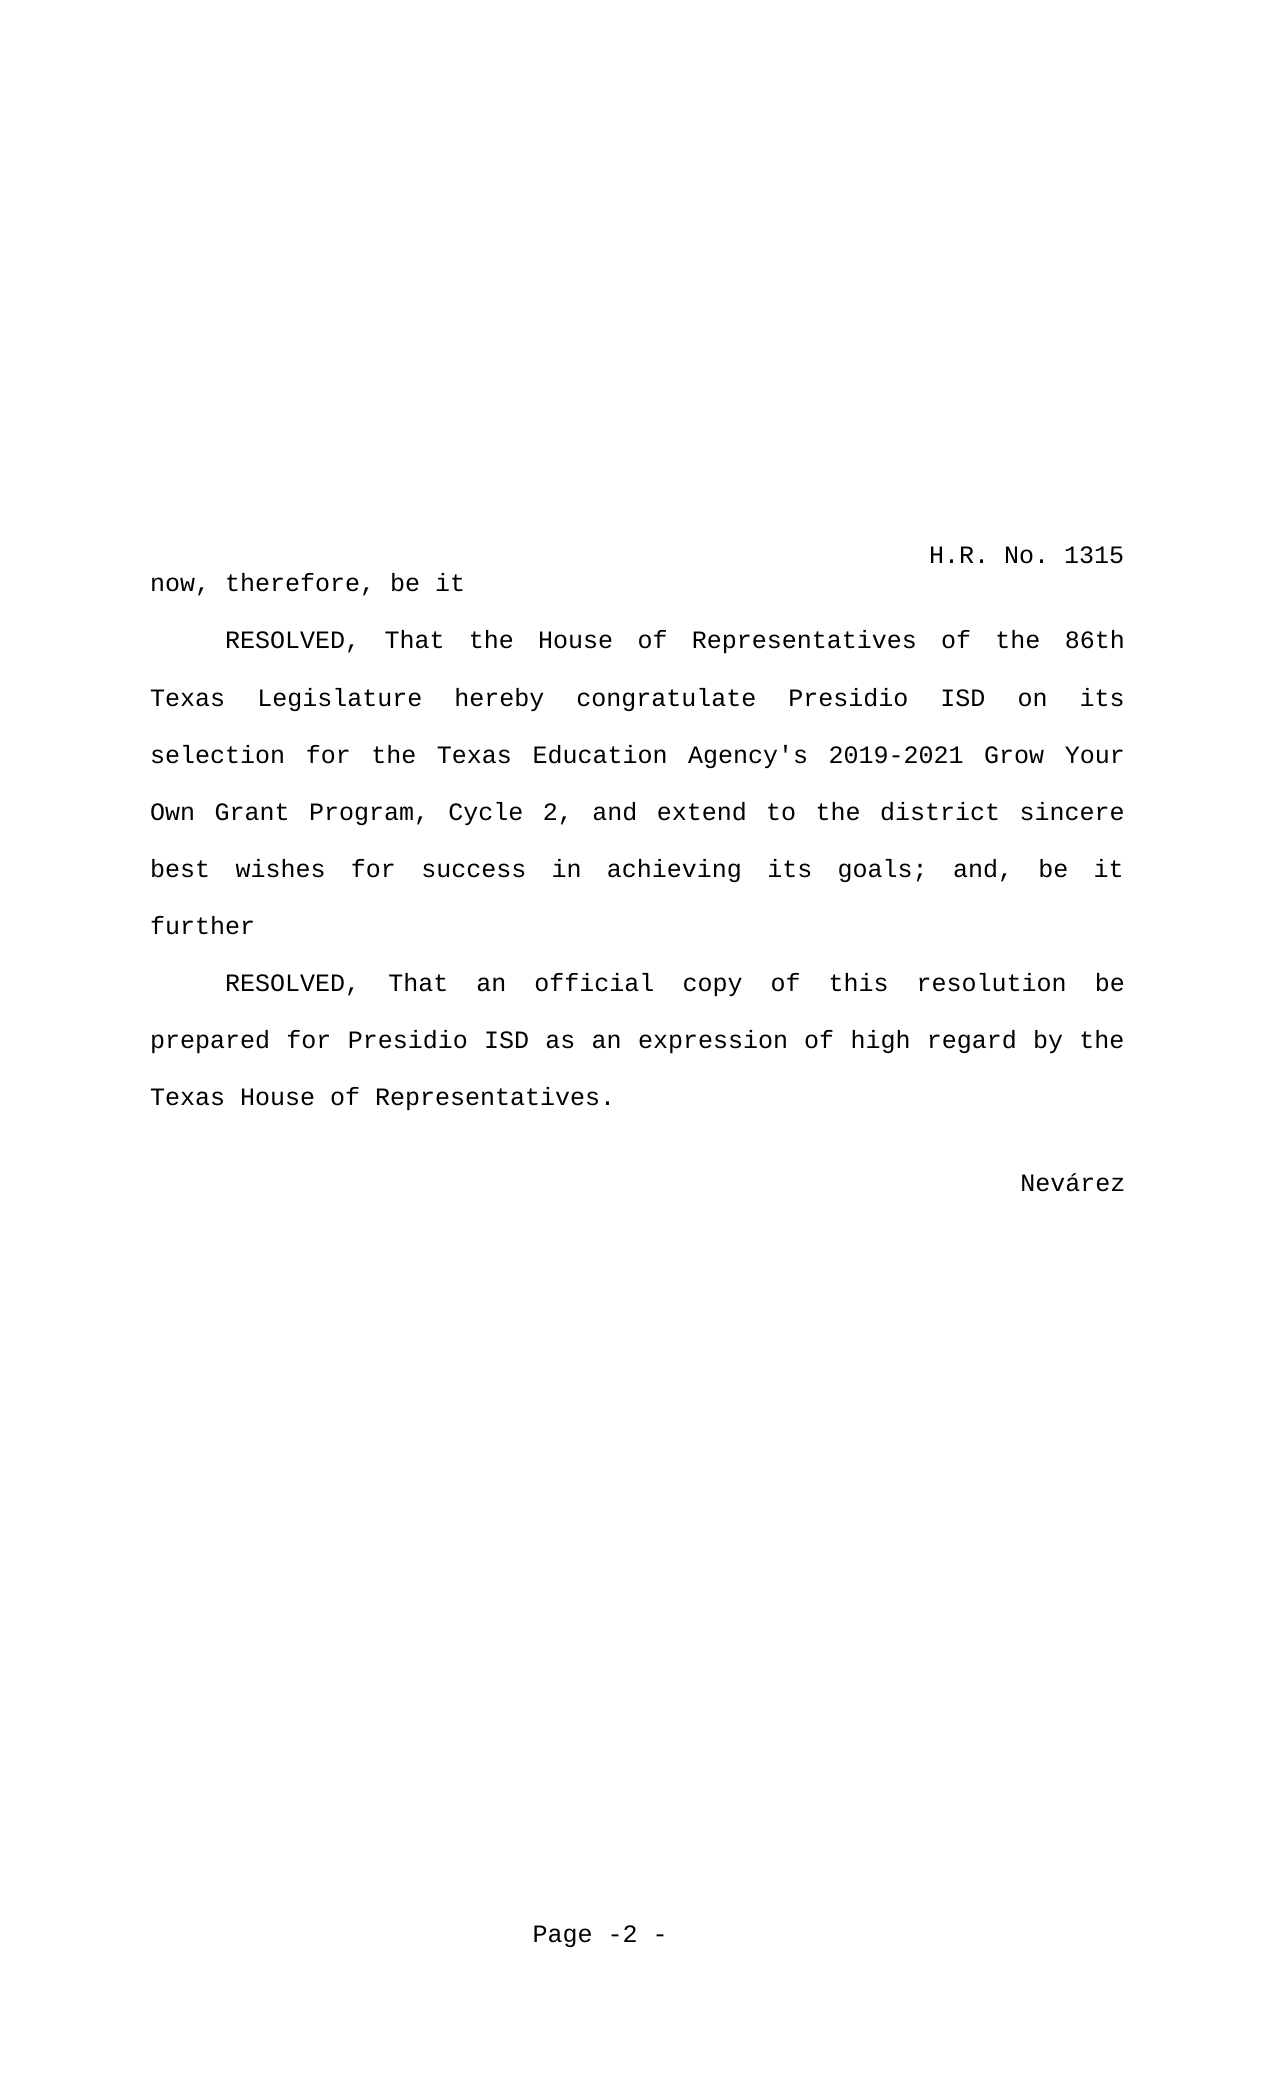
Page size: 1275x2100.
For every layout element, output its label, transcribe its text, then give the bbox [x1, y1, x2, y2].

text Nevárez [150, 1170, 1125, 1199]
text RESOLVED, That the House of Representatives of the 86th Texas Legislature hereby congratulate Presidio ISD on its selection for the Texas Education Agency's 2019-2021 Grow Your Own Grant Program, Cycle 2, and extend to the district sincere best wishes for success in achieving its goals; and, be it further [150, 628, 1125, 942]
text RESOLVED, That an official copy of this resolution be prepared for Presidio ISD as an expression of high regard by the Texas House of Representatives. [150, 970, 1125, 1113]
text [150, 571, 1125, 599]
